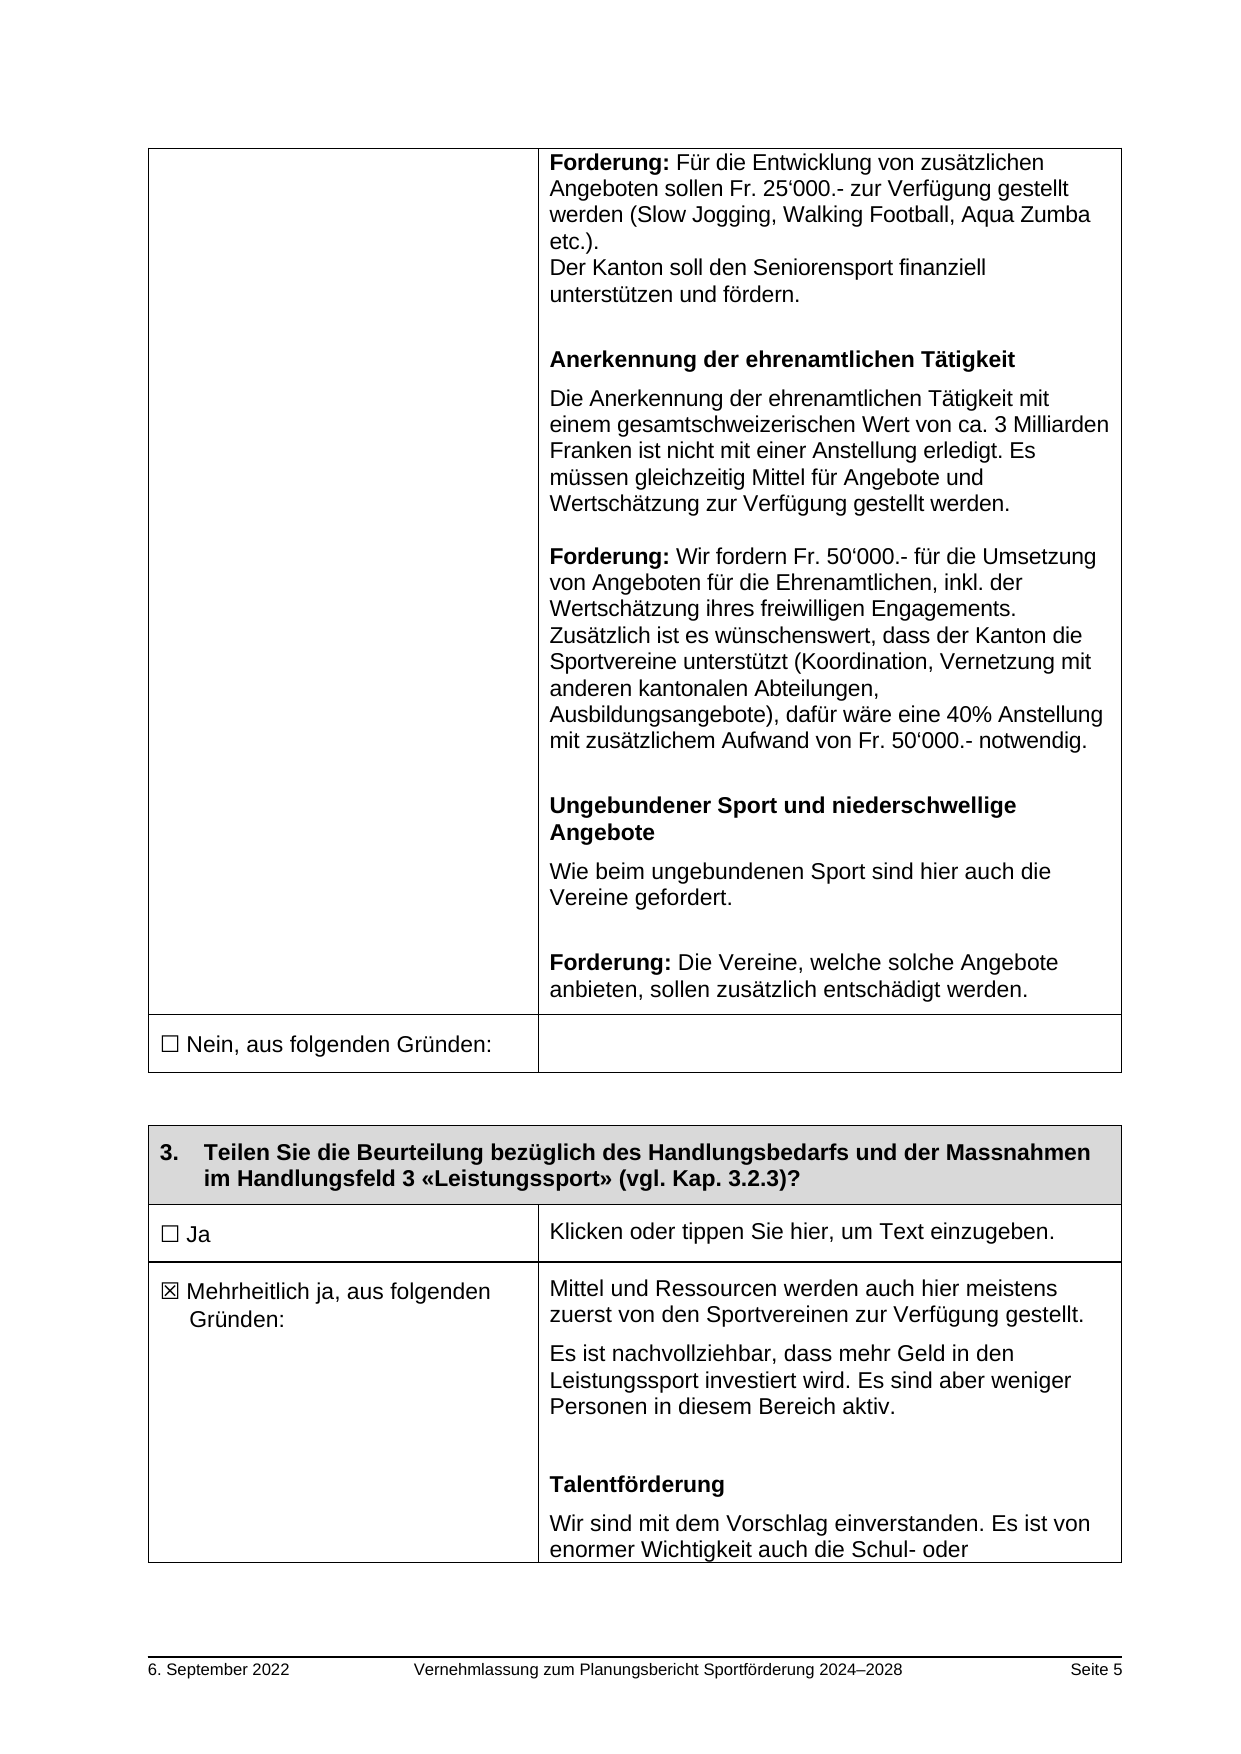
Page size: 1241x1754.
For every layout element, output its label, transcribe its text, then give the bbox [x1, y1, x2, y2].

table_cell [149, 149, 538, 1014]
table_cell Ja [149, 1205, 538, 1261]
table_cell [149, 1263, 538, 1562]
table_header Teilen Sie die Beurteilung bezüglich des Handlungsbedarfs und der Massnahmen im Handlungsfeld 3 «Leistungssport» (vgl. Kap. 3.2.3)? [149, 1126, 1121, 1204]
table_cell Nein, aus folgenden Gründen: [149, 1015, 538, 1072]
table_cell [539, 1015, 1121, 1072]
